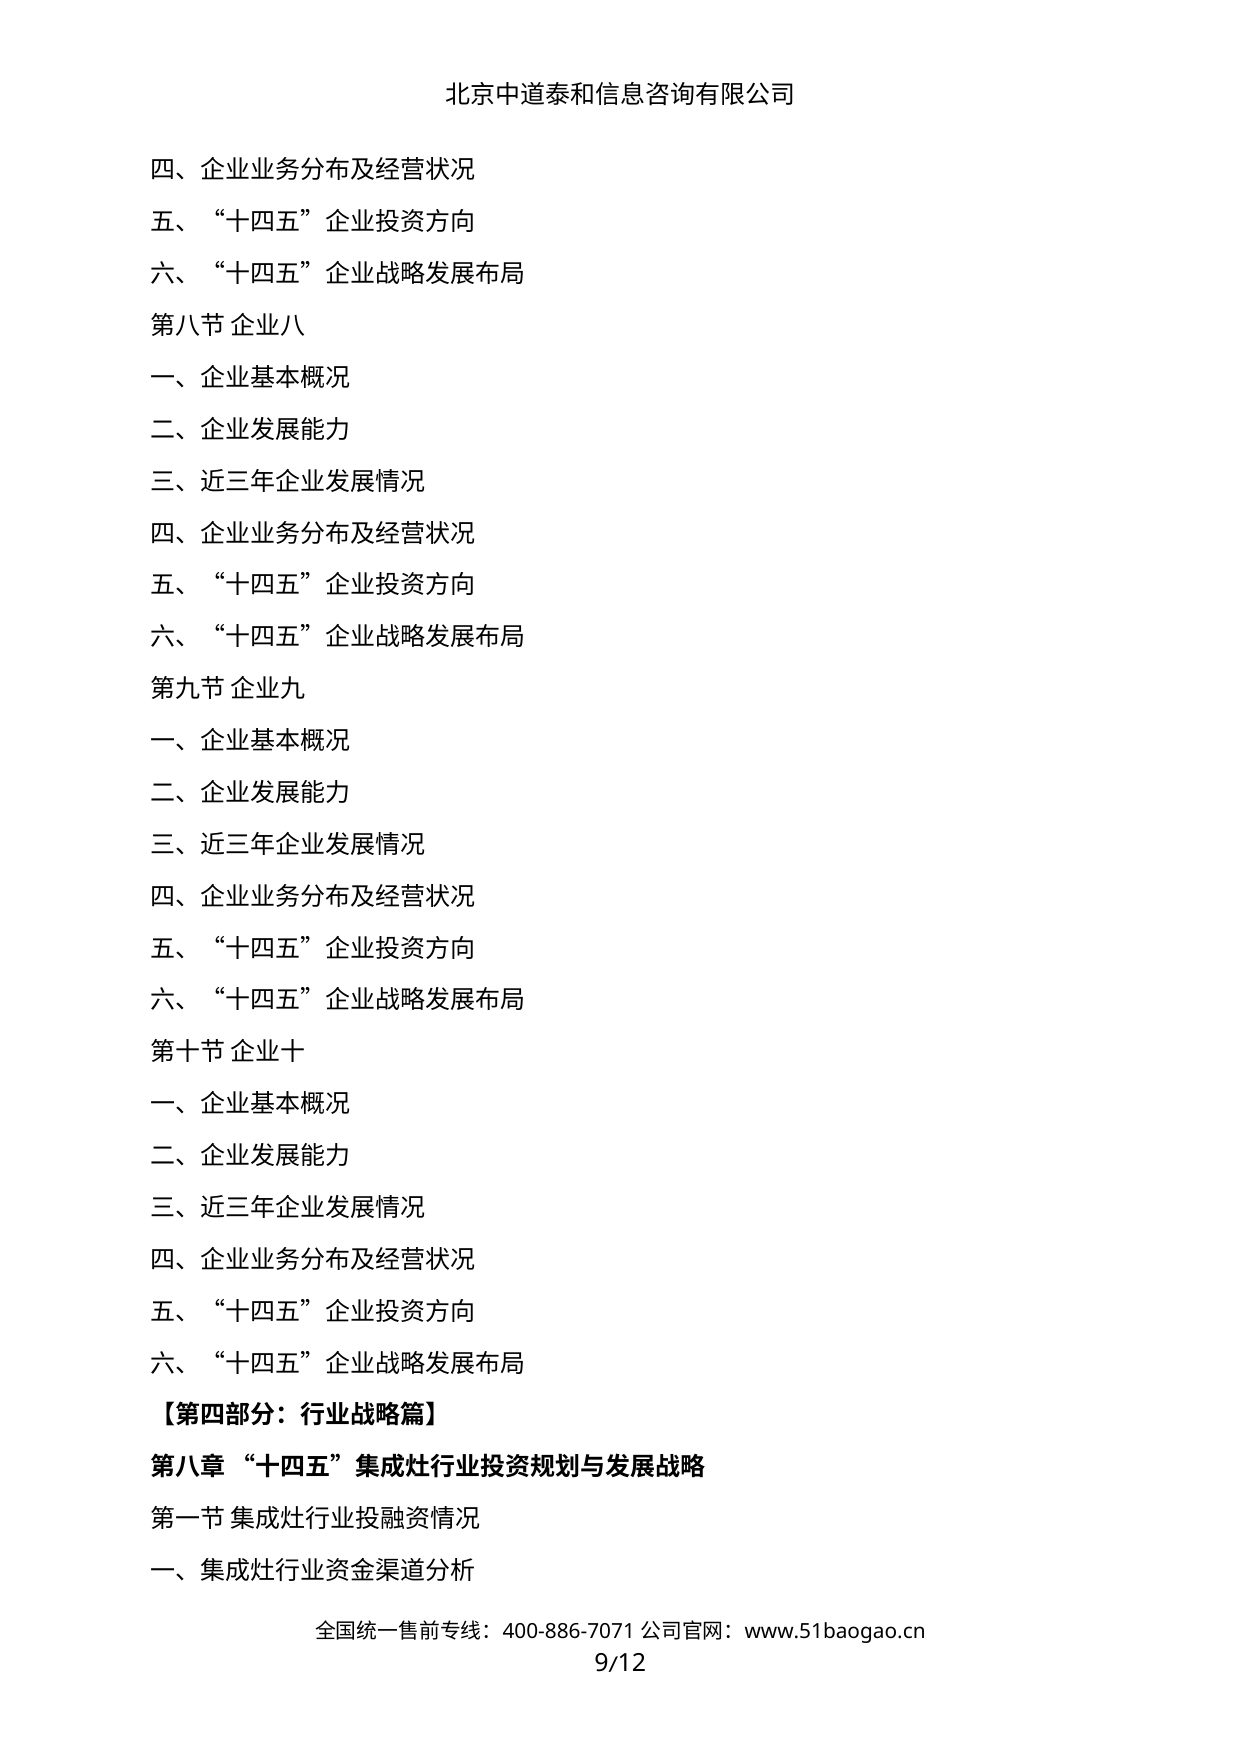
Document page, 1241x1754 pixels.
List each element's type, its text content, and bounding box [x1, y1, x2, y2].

text 一、集成灶行业资金渠道分析 [150, 1551, 1090, 1587]
text 四、企业业务分布及经营状况 [150, 1239, 1090, 1276]
text 五、“十四五”企业投资方向 [150, 1291, 1090, 1327]
text 五、“十四五”企业投资方向 [150, 202, 1090, 238]
text 二、企业发展能力 [150, 409, 1090, 446]
text 一、企业基本概况 [150, 1084, 1090, 1120]
text 五、“十四五”企业投资方向 [150, 565, 1090, 601]
text 第十节 企业十 [150, 1032, 1090, 1068]
text 四、企业业务分布及经营状况 [150, 513, 1090, 549]
text 四、企业业务分布及经营状况 [150, 150, 1090, 186]
text 三、近三年企业发展情况 [150, 1187, 1090, 1224]
text 六、“十四五”企业战略发展布局 [150, 1343, 1090, 1379]
text 六、“十四五”企业战略发展布局 [150, 254, 1090, 290]
text 第一节 集成灶行业投融资情况 [150, 1499, 1090, 1535]
text 第九节 企业九 [150, 669, 1090, 705]
text 四、企业业务分布及经营状况 [150, 876, 1090, 912]
text 六、“十四五”企业战略发展布局 [150, 980, 1090, 1016]
text 三、近三年企业发展情况 [150, 824, 1090, 861]
text 三、近三年企业发展情况 [150, 461, 1090, 497]
text 【第四部分：行业战略篇】 [150, 1395, 1090, 1431]
text 二、企业发展能力 [150, 1136, 1090, 1172]
text 五、“十四五”企业投资方向 [150, 928, 1090, 964]
text 一、企业基本概况 [150, 357, 1090, 394]
text 六、“十四五”企业战略发展布局 [150, 617, 1090, 653]
text 一、企业基本概况 [150, 721, 1090, 757]
text 第八章 “十四五”集成灶行业投资规划与发展战略 [150, 1447, 1090, 1483]
text 第八节 企业八 [150, 306, 1090, 342]
text 二、企业发展能力 [150, 772, 1090, 809]
